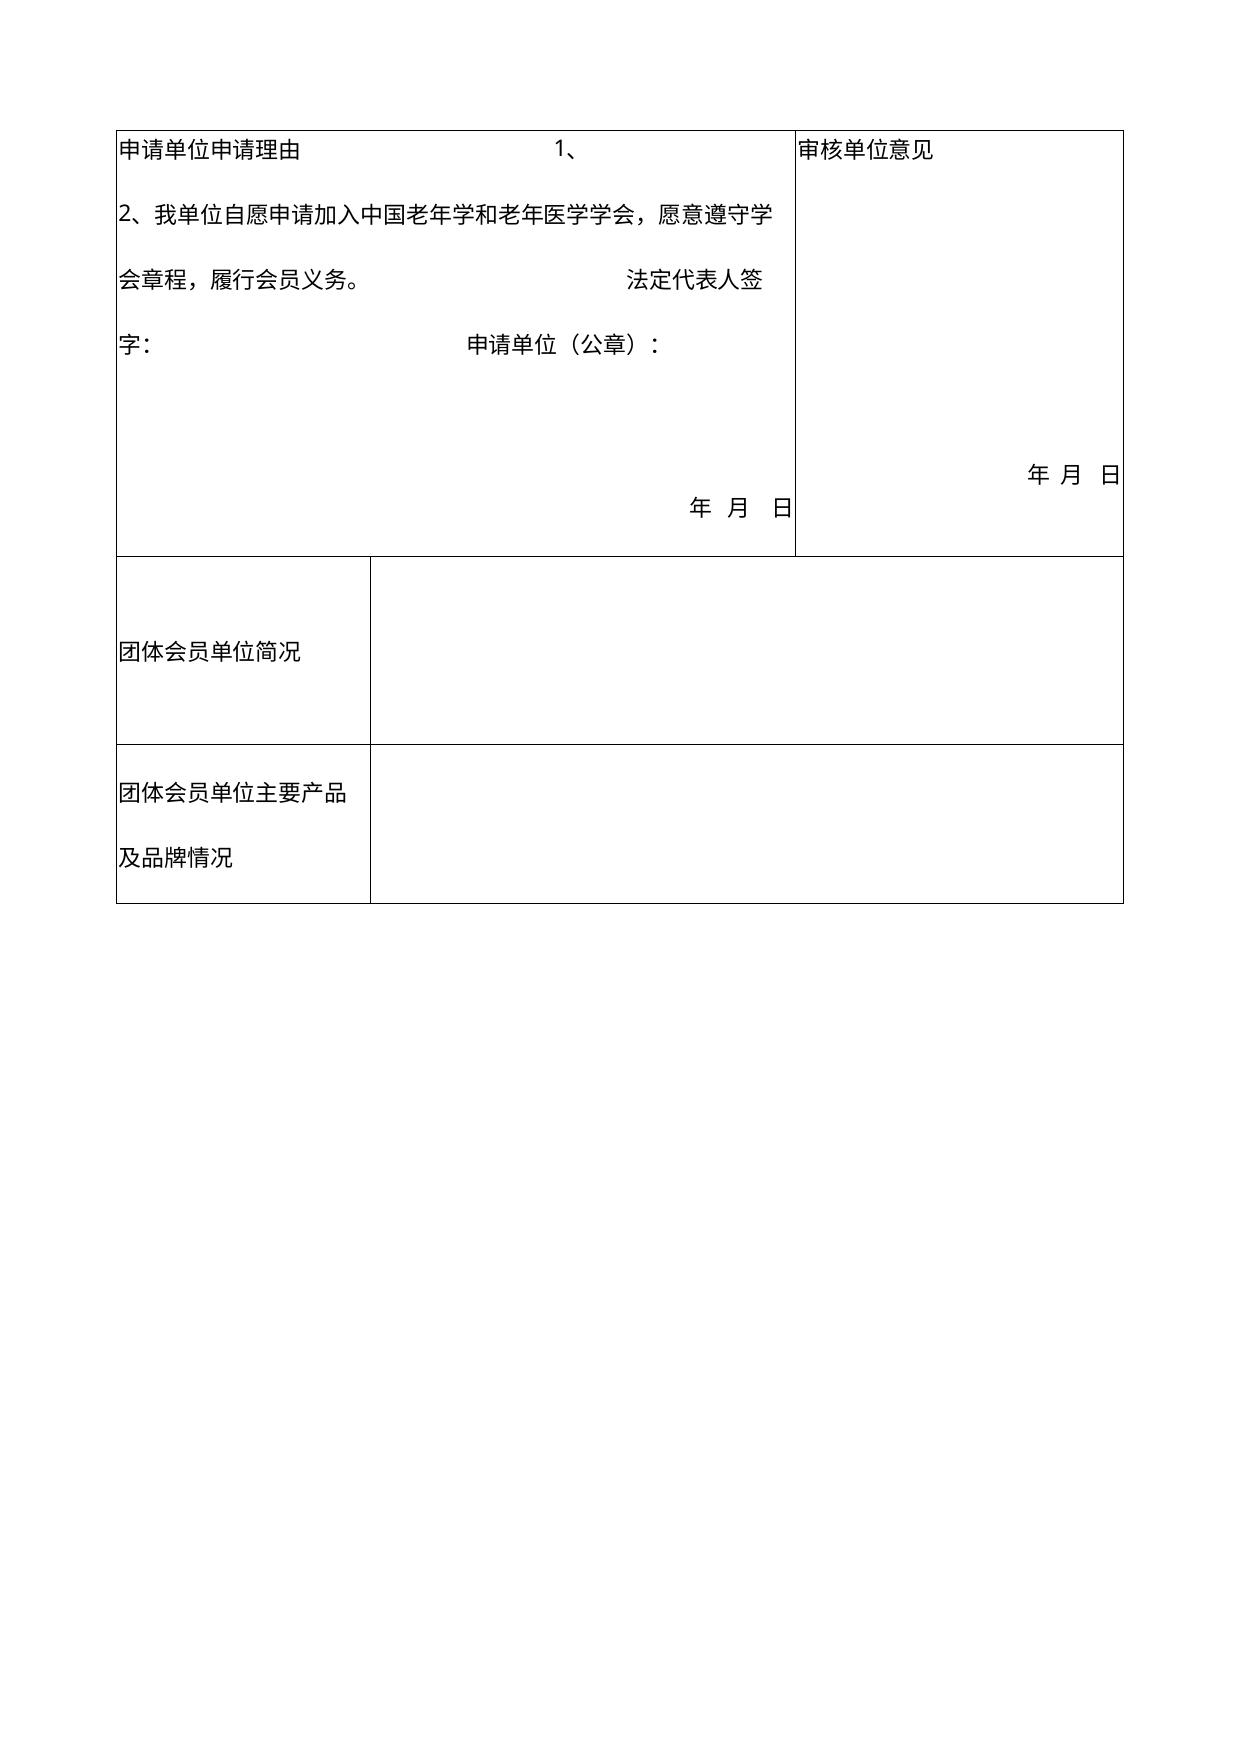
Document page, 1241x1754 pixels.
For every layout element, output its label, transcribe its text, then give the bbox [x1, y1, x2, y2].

table_cell 申请单位申请理由 1、 2、我单位自愿申请加入中国老年学和老年医学学会，愿意遵守学会章程，履行会员义务。 法定代表人签字： 申请单位（公章）： 年 月 日 [117, 131, 795, 556]
table_cell [371, 557, 1123, 744]
table_cell [371, 745, 1123, 903]
table_cell 审核单位意见 年 月 日 [796, 131, 1123, 556]
table_cell 团体会员单位主要产品及品牌情况 [117, 745, 370, 903]
table_cell 团体会员单位简况 [117, 557, 370, 744]
